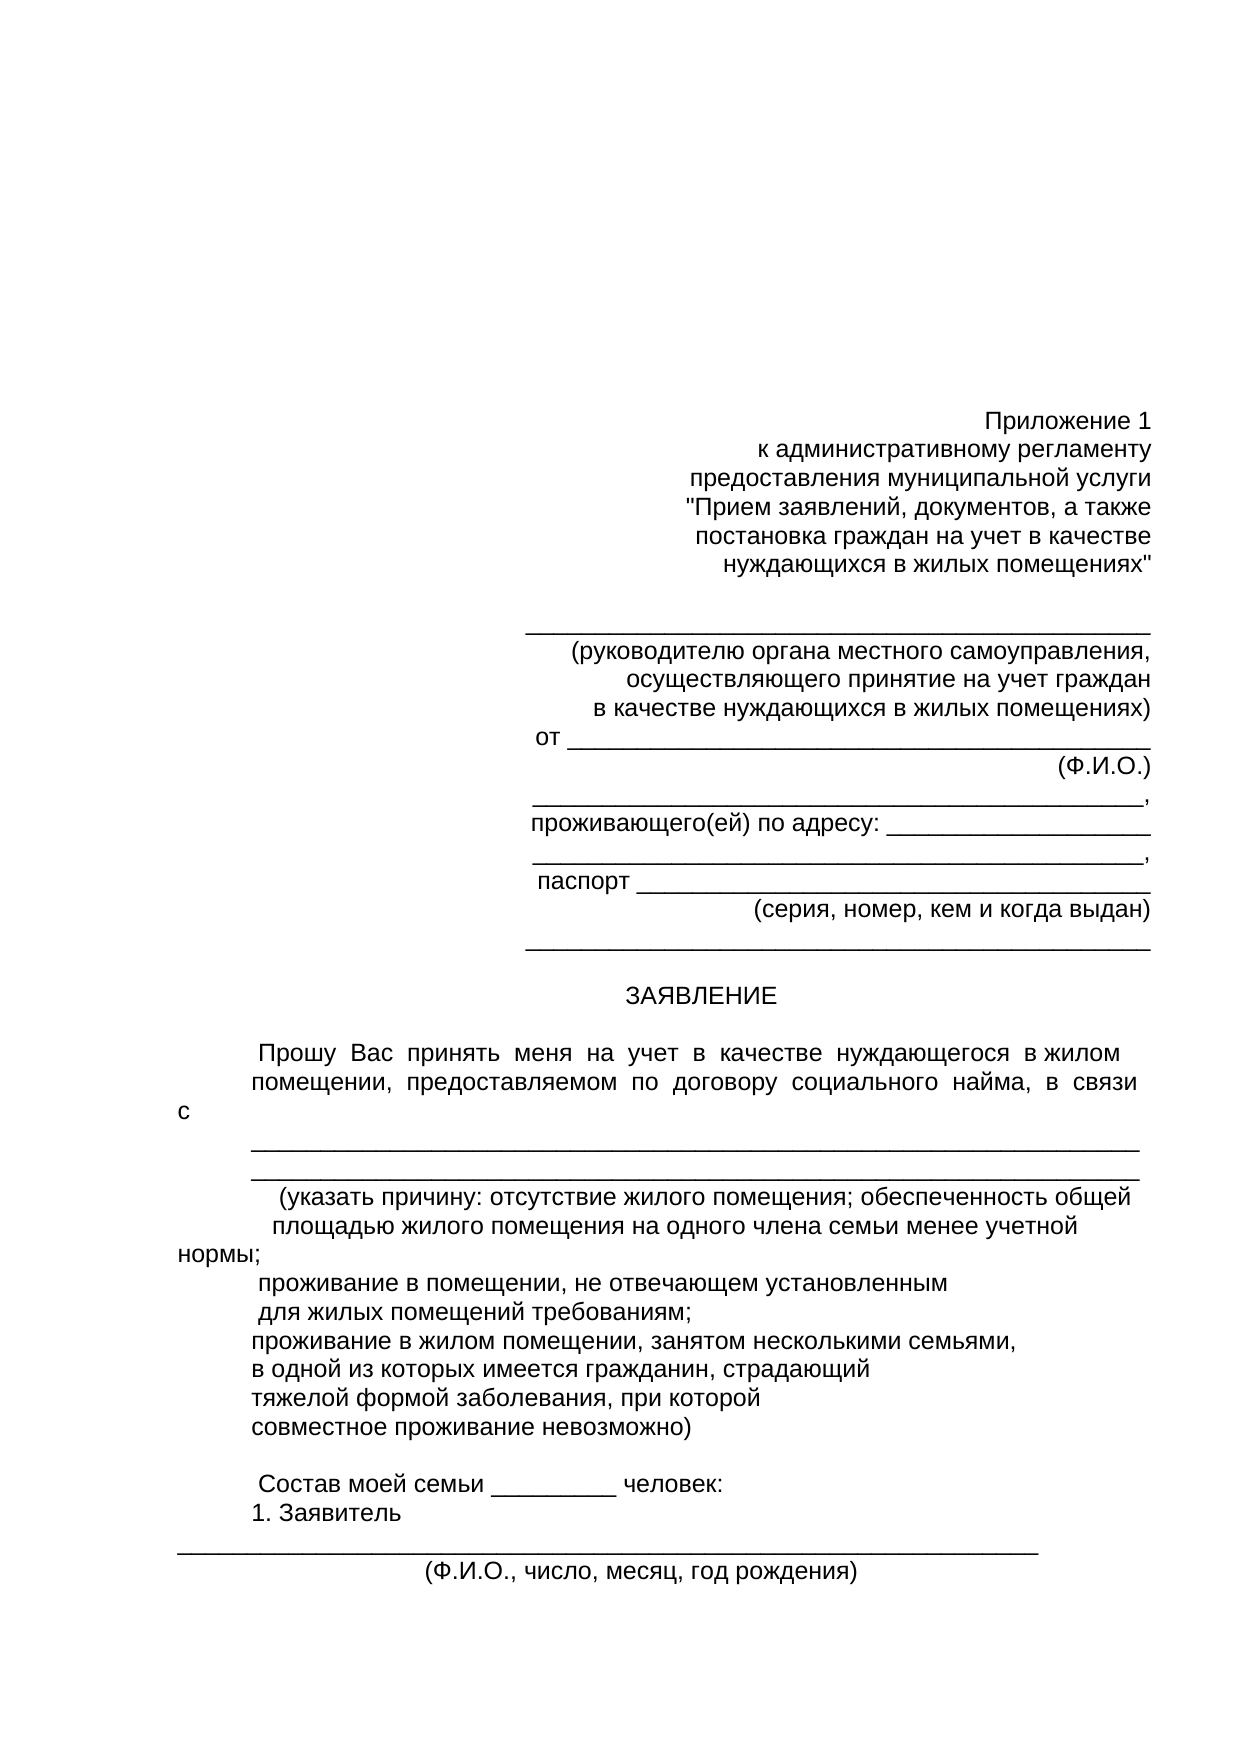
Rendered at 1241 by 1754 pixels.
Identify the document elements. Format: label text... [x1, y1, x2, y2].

text (Ф.И.О.) [177, 751, 1152, 779]
text проживающего(ей) по адресу: ___________________ [177, 808, 1152, 837]
text от __________________________________________ [177, 722, 1152, 751]
text ____________________________________________, [177, 837, 1152, 866]
text для жилых помещений требованиям; [177, 1297, 1152, 1326]
text (указать причину: отсутствие жилого помещения; обеспеченность общей [177, 1182, 1152, 1211]
text осуществляющего принятие на учет граждан [177, 664, 1152, 693]
text (серия, номер, кем и когда выдан) [177, 894, 1152, 923]
text ________________________________________________________________ [177, 1124, 1152, 1153]
text в качестве нуждающихся в жилых помещениях) [177, 693, 1152, 722]
text к административному регламенту [177, 434, 1152, 463]
text предоставления муниципальной услуги [177, 463, 1152, 492]
text постановка граждан на учет в качестве [177, 521, 1152, 549]
text тяжелой формой заболевания, при которой [177, 1383, 1152, 1412]
text Прошу Вас принять меня на учет в качестве нуждающегося в жилом [177, 1038, 1152, 1067]
text ________________________________________________________________ [177, 1153, 1152, 1182]
text паспорт _____________________________________ [177, 866, 1152, 894]
text 1. Заявитель ______________________________________________________________ [177, 1498, 1152, 1556]
text проживание в помещении, не отвечающем установленным [177, 1268, 1152, 1297]
text ____________________________________________, [177, 779, 1152, 808]
text площадью жилого помещения на одного члена семьи менее учетной нормы; [177, 1211, 1152, 1268]
text нуждающихся в жилых помещениях" [177, 549, 1152, 578]
text Приложение 1 [177, 406, 1152, 434]
text _____________________________________________ [177, 923, 1152, 952]
text "Прием заявлений, документов, а также [177, 492, 1152, 521]
text (руководителю органа местного самоуправления, [177, 636, 1152, 664]
text _____________________________________________ [177, 607, 1152, 636]
text совместное проживание невозможно) [177, 1412, 1152, 1441]
text в одной из которых имеется гражданин, страдающий [177, 1354, 1152, 1383]
text помещении, предоставляемом по договору социального найма, в связи с [177, 1067, 1152, 1124]
text (Ф.И.О., число, месяц, год рождения) [177, 1556, 1152, 1584]
text проживание в жилом помещении, занятом несколькими семьями, [177, 1326, 1152, 1354]
text ЗАЯВЛЕНИЕ [177, 981, 1152, 1009]
text Состав моей семьи _________ человек: [177, 1469, 1152, 1498]
